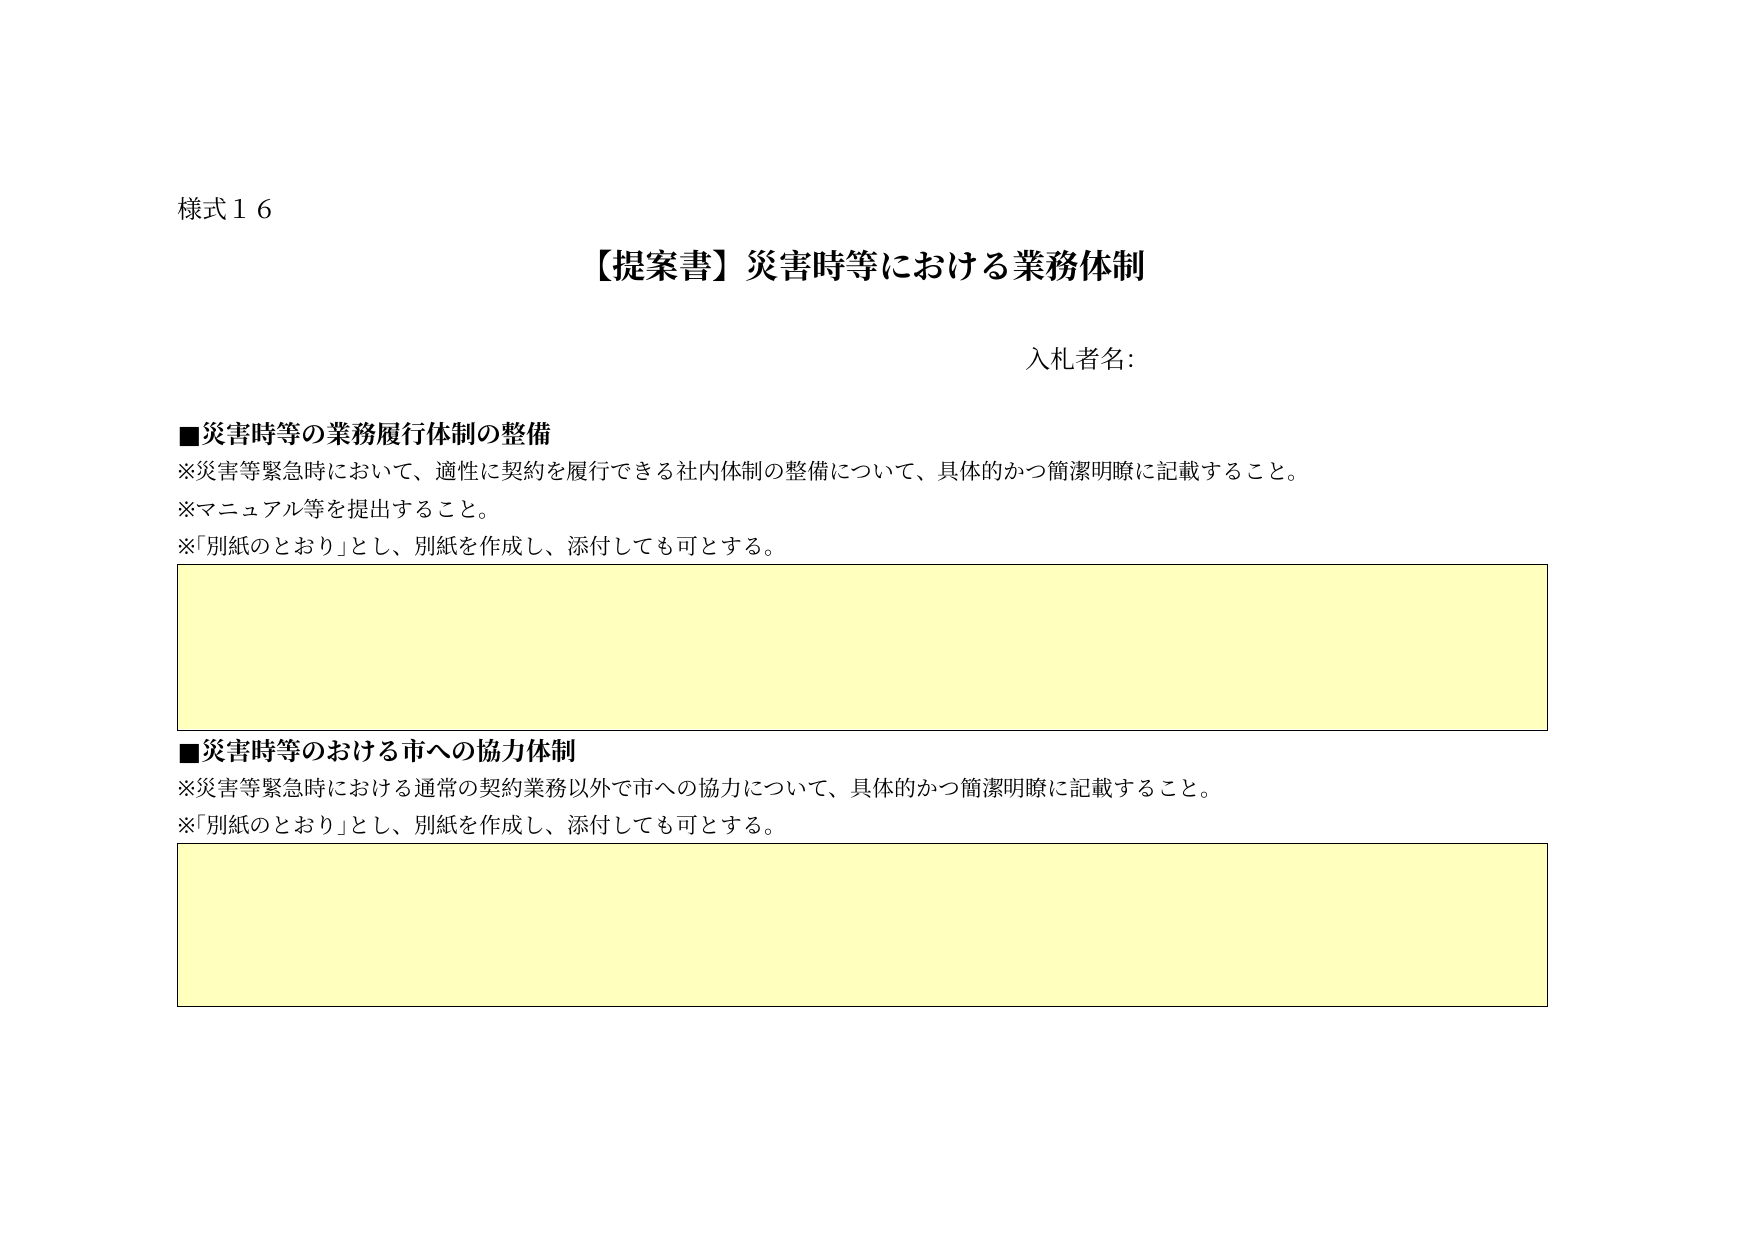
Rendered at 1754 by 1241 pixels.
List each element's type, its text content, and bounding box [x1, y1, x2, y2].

text ※マニュアル等を提出すること。 [177, 489, 1547, 526]
text ■災害時等の業務履行体制の整備 [177, 414, 1547, 451]
text ※災害等緊急時における通常の契約業務以外で市への協力について、具体的かつ簡潔明瞭に記載すること。 [177, 768, 1547, 806]
text 様式１６ [177, 189, 1547, 226]
text 【提案書】災害時等における業務体制 [177, 226, 1547, 301]
text ※災害等緊急時において、適性に契約を履行できる社内体制の整備について、具体的かつ簡潔明瞭に記載すること。 [177, 451, 1547, 489]
text ■災害時等のおける市への協力体制 [177, 731, 1547, 768]
table_header [178, 565, 1547, 729]
text ※｢別紙のとおり｣とし、別紙を作成し、添付しても可とする。 [177, 806, 1547, 843]
text 入札者名： [177, 339, 1547, 376]
table_header [178, 844, 1547, 1006]
text ※｢別紙のとおり｣とし、別紙を作成し、添付しても可とする。 [177, 526, 1547, 564]
